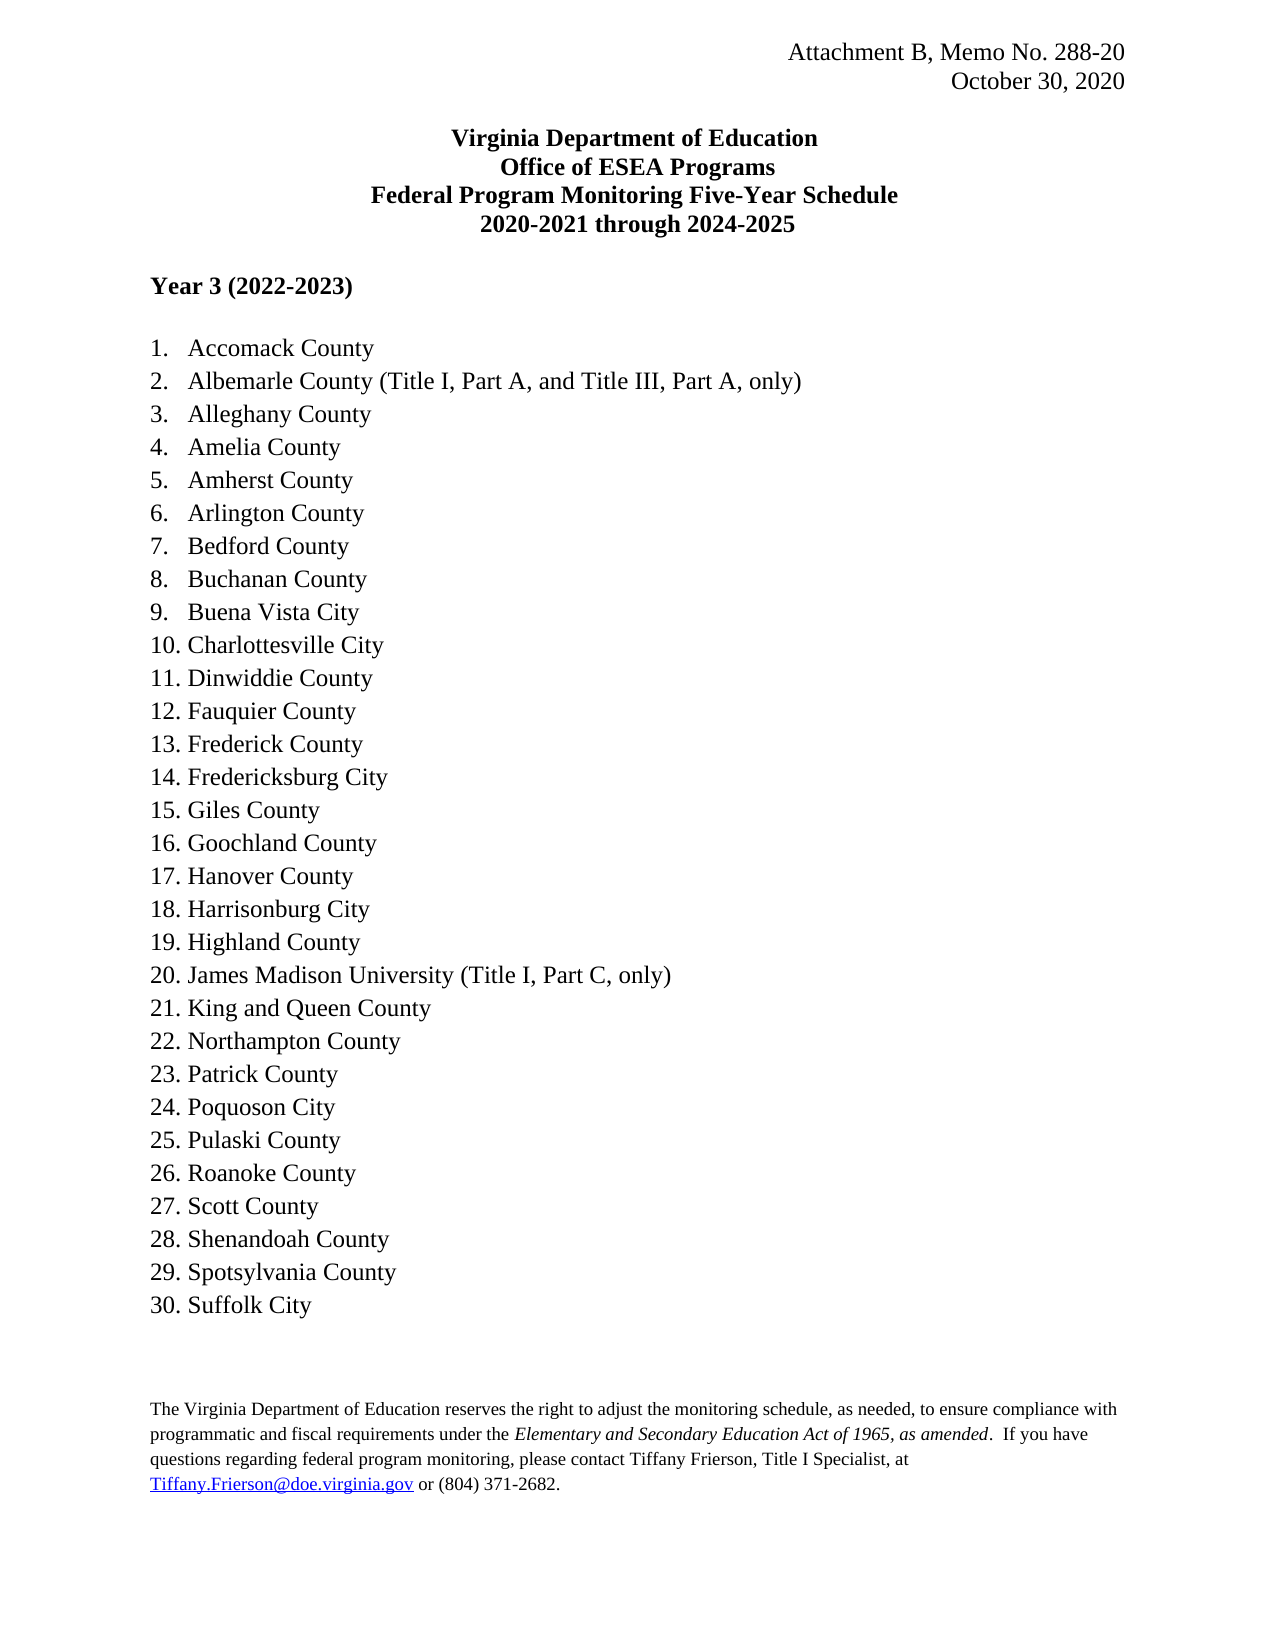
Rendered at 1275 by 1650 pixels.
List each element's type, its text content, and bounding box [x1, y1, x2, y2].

list Poquoson City [150, 1092, 1125, 1121]
list Hanover County [150, 861, 1125, 890]
list Goochland County [150, 828, 1125, 857]
list Shenandoah County [150, 1224, 1125, 1253]
list Frederick County [150, 729, 1125, 758]
list Alleghany County [150, 399, 1125, 427]
list Suffolk City [150, 1290, 1125, 1319]
list Harrisonburg City [150, 894, 1125, 923]
list Spotsylvania County [150, 1257, 1125, 1286]
list Albemarle County (Title I, Part A, and Title III, Part A, only) [150, 366, 1125, 394]
subtitle Year 3 (2022-2023) [150, 271, 1125, 300]
list Patrick County [150, 1059, 1125, 1088]
list Amelia County [150, 432, 1125, 461]
list Buena Vista City [150, 597, 1125, 626]
list Arlington County [150, 498, 1125, 527]
list Bedford County [150, 531, 1125, 559]
list Charlottesville City [150, 630, 1125, 659]
list Fredericksburg City [150, 762, 1125, 791]
list King and Queen County [150, 993, 1125, 1022]
list Fauquier County [150, 696, 1125, 725]
list Highland County [150, 927, 1125, 956]
list Accomack County [150, 333, 1125, 361]
list Dinwiddie County [150, 663, 1125, 692]
list James Madison University (Title I, Part C, only) [150, 960, 1125, 989]
list Roanoke County [150, 1158, 1125, 1187]
list Pulaski County [150, 1125, 1125, 1154]
text The Virginia Department of Education reserves the right to adjust the monitoring schedule, as needed, to ensure compliance with programmatic and fiscal requirements under the Elementary and Secondary Education Act of 1965, as amended. If you have questions regarding federal program monitoring, please contact Tiffany Frierson, Title I Specialist, at Tiffany.Frierson@doe.virginia.gov or (804) 371-2682. [150, 1398, 1125, 1494]
subtitle Virginia Department of Education Office of ESEA Programs Federal Program Monitoring Five-Year Schedule 2020-2021 through 2024-2025 [150, 123, 1125, 238]
list Buchanan County [150, 564, 1125, 593]
list Giles County [150, 795, 1125, 824]
list Scott County [150, 1191, 1125, 1220]
list Amherst County [150, 465, 1125, 493]
list Northampton County [150, 1026, 1125, 1055]
